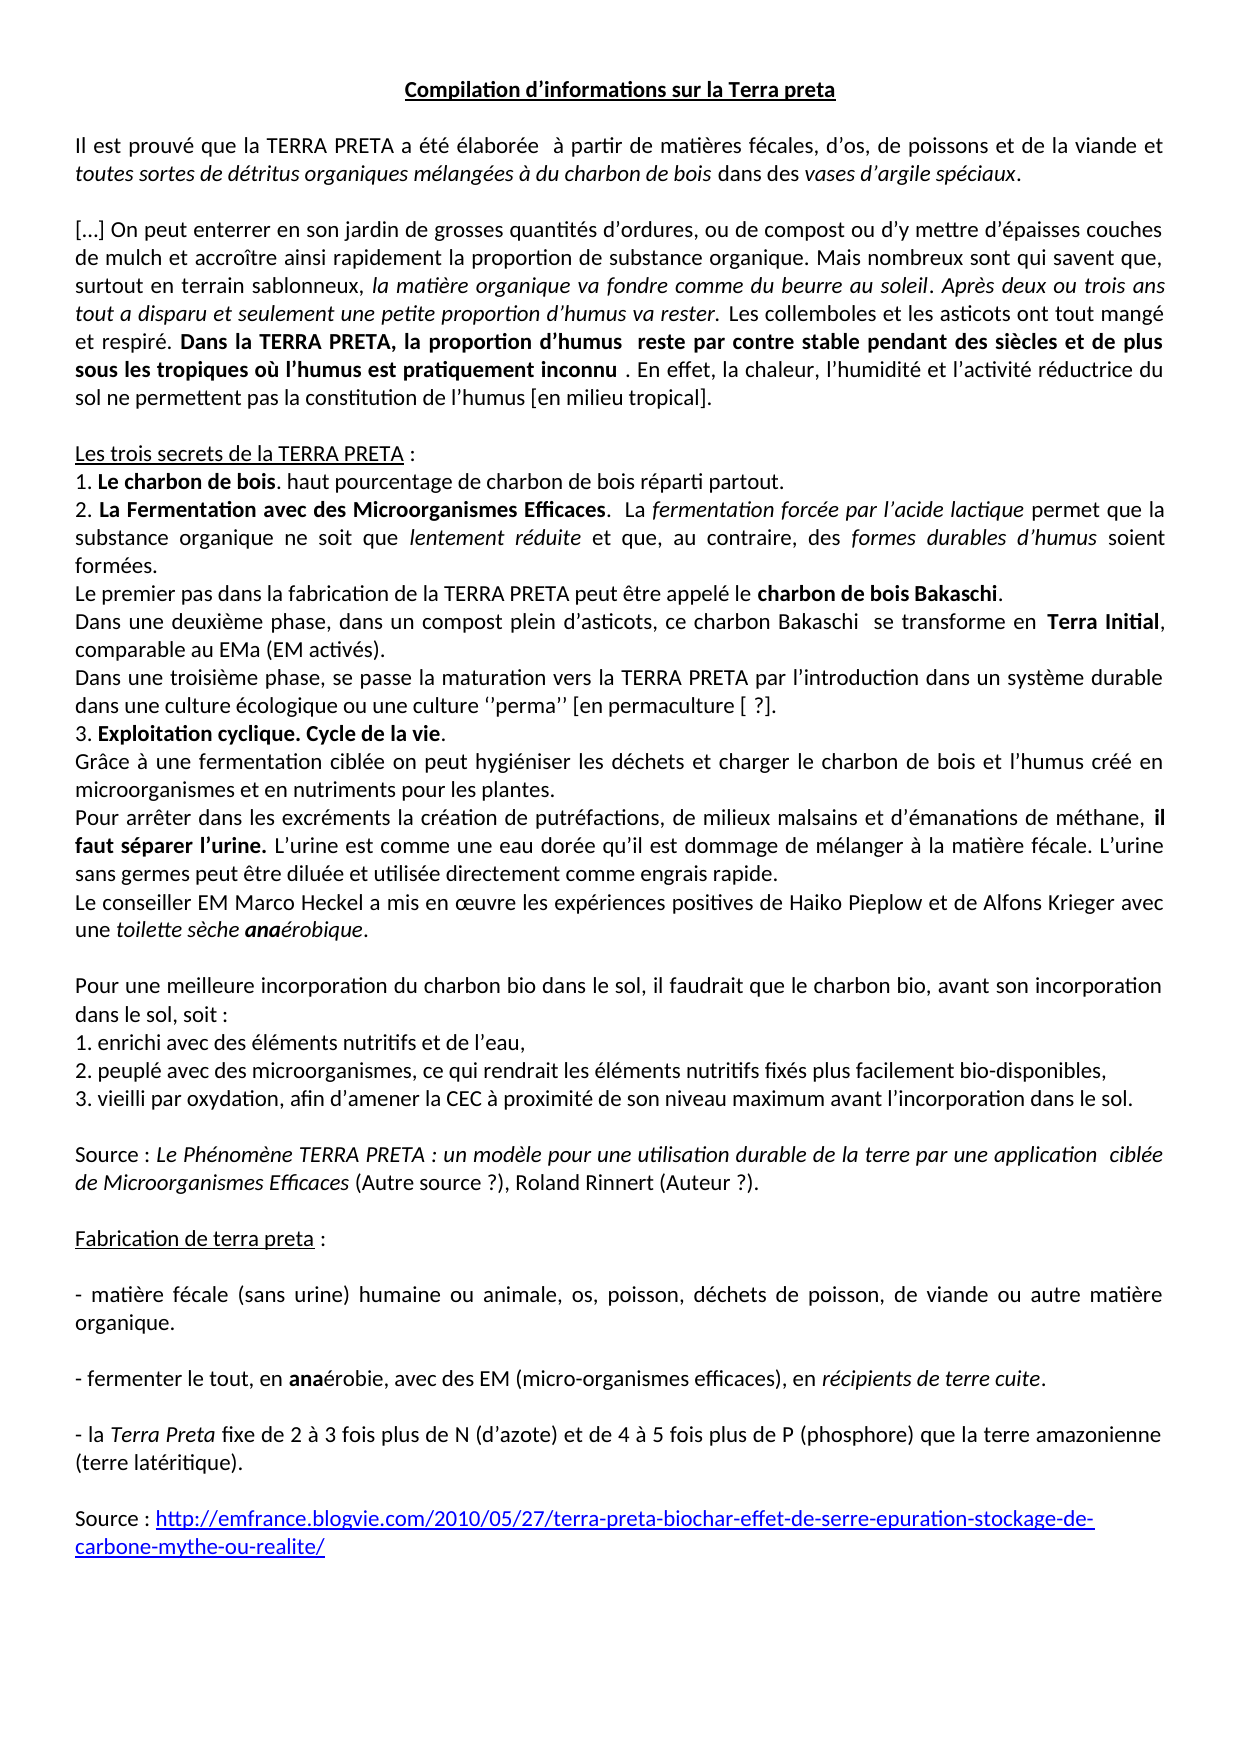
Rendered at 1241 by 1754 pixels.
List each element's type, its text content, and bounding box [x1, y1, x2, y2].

text Le conseiller EM Marco Heckel a mis en œuvre les expériences positives de Haiko Pieplow et de Alfons Krieger avec une toilette sèche anaérobique. [75, 888, 1165, 944]
text - la Terra Preta fixe de 2 à 3 fois plus de N (d’azote) et de 4 à 5 fois plus de P (phosphore) que la terre amazonienne (terre latéritique). [75, 1420, 1165, 1476]
text Dans une deuxième phase, dans un compost plein d’asticots, ce charbon Bakaschi se transforme en Terra Initial, comparable au EMa (EM activés). [75, 607, 1165, 663]
text Source : Le Phénomène TERRA PRETA : un modèle pour une utilisation durable de la terre par une application ciblée de Microorganismes Efficaces (Autre source ?), Roland Rinnert (Auteur ?). [75, 1140, 1165, 1196]
text Source : http://emfrance.blogvie.com/2010/05/27/terra-preta-biochar-effet-de-serre-epuration-stockage-de-carbone-mythe-ou-realite/ [75, 1504, 1165, 1560]
text Le premier pas dans la fabrication de la TERRA PRETA peut être appelé le charbon de bois Bakaschi. [75, 579, 1165, 607]
text Il est prouvé que la TERRA PRETA a été élaborée à partir de matières fécales, d’os, de poissons et de la viande et toutes sortes de détritus organiques mélangées à du charbon de bois dans des vases d’argile spéciaux. [75, 131, 1165, 187]
text 1. enrichi avec des éléments nutritifs et de l’eau, [75, 1028, 1165, 1056]
text Fabrication de terra preta : [75, 1224, 1165, 1252]
text Dans une troisième phase, se passe la maturation vers la TERRA PRETA par l’introduction dans un système durable dans une culture écologique ou une culture ‘’perma’’ [en permaculture [ ?]. [75, 663, 1165, 719]
text […] On peut enterrer en son jardin de grosses quantités d’ordures, ou de compost ou d’y mettre d’épaisses couches de mulch et accroître ainsi rapidement la proportion de substance organique. Mais nombreux sont qui savent que, surtout en terrain sablonneux, la matière organique va fondre comme du beurre au soleil. Après deux ou trois ans tout a disparu et seulement une petite proportion d’humus va rester. Les collemboles et les asticots ont tout mangé et respiré. Dans la TERRA PRETA, la proportion d’humus reste par contre stable pendant des siècles et de plus sous les tropiques où l’humus est pratiquement inconnu . En effet, la chaleur, l’humidité et l’activité réductrice du sol ne permettent pas la constitution de l’humus [en milieu tropical]. [75, 215, 1165, 411]
text 2. La Fermentation avec des Microorganismes Efficaces. La fermentation forcée par l’acide lactique permet que la substance organique ne soit que lentement réduite et que, au contraire, des formes durables d’humus soient formées. [75, 495, 1165, 579]
text Les trois secrets de la TERRA PRETA : [75, 439, 1165, 467]
text Pour une meilleure incorporation du charbon bio dans le sol, il faudrait que le charbon bio, avant son incorporation dans le sol, soit : [75, 972, 1165, 1028]
text 2. peuplé avec des microorganismes, ce qui rendrait les éléments nutritifs fixés plus facilement bio-disponibles, [75, 1056, 1165, 1084]
text Grâce à une fermentation ciblée on peut hygiéniser les déchets et charger le charbon de bois et l’humus créé en microorganismes et en nutriments pour les plantes. [75, 747, 1165, 803]
text Pour arrêter dans les excréments la création de putréfactions, de milieux malsains et d’émanations de méthane, il faut séparer l’urine. L’urine est comme une eau dorée qu’il est dommage de mélanger à la matière fécale. L’urine sans germes peut être diluée et utilisée directement comme engrais rapide. [75, 803, 1165, 888]
text 1. Le charbon de bois. haut pourcentage de charbon de bois réparti partout. [75, 467, 1165, 495]
text 3. Exploitation cyclique. Cycle de la vie. [75, 719, 1165, 747]
text 3. vieilli par oxydation, afin d’amener la CEC à proximité de son niveau maximum avant l’incorporation dans le sol. [75, 1084, 1165, 1112]
text - matière fécale (sans urine) humaine ou animale, os, poisson, déchets de poisson, de viande ou autre matière organique. [75, 1280, 1165, 1336]
text - fermenter le tout, en anaérobie, avec des EM (micro-organismes efficaces), en récipients de terre cuite. [75, 1364, 1165, 1392]
text Compilation d’informations sur la Terra preta [75, 75, 1165, 103]
